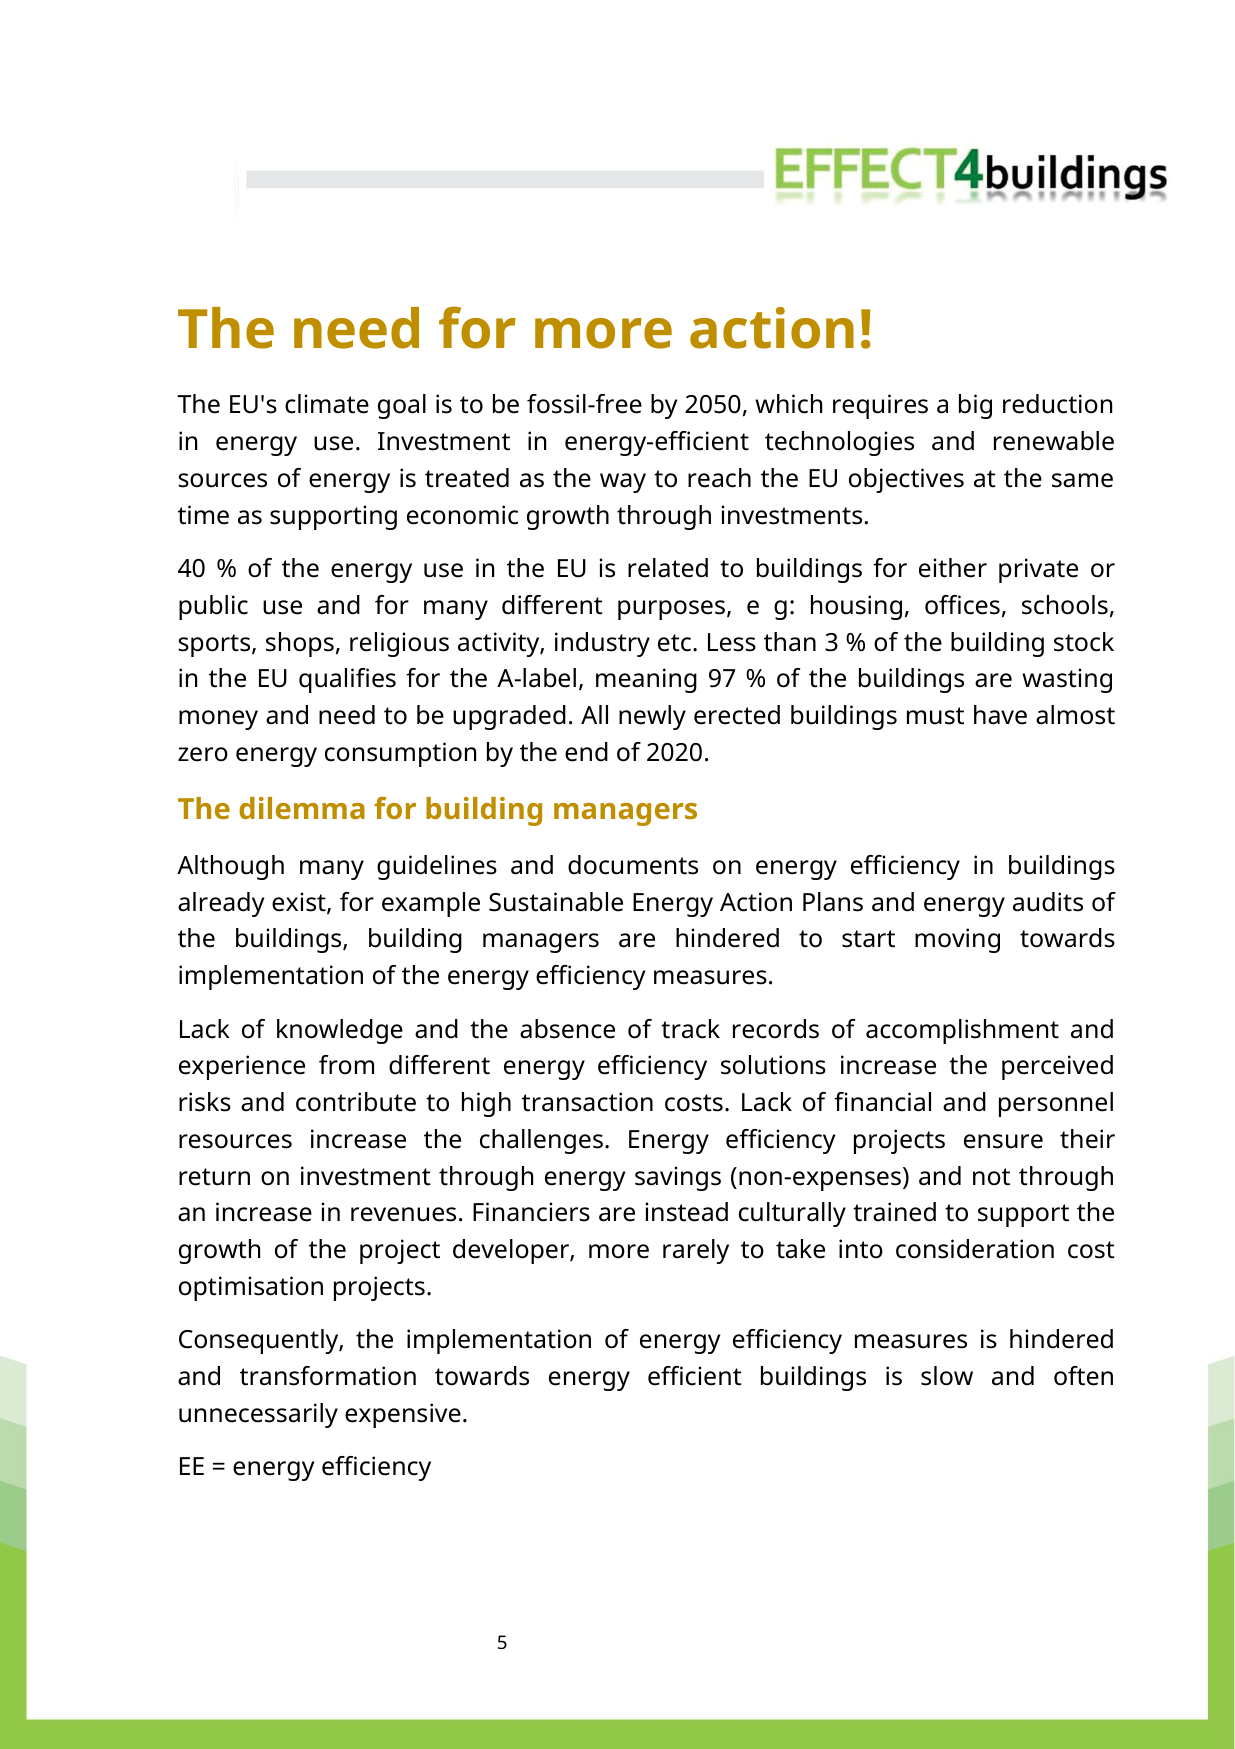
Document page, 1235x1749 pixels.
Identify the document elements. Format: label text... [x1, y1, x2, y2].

text Consequently, the implementation of energy efficiency measures is hindered and transformation towards energy efficient buildings is slow and often unnecessarily expensive. [177, 1322, 1116, 1430]
text EE = energy efficiency [177, 1449, 1116, 1483]
text Although many guidelines and documents on energy efficiency in buildings already exist, for example Sustainable Energy Action Plans and energy audits of the buildings, building managers are hindered to start moving towards implementation of the energy efficiency measures. [177, 847, 1116, 992]
picture [0, 1354, 1235, 1749]
text 40 % of the energy use in the EU is related to buildings for either private or public use and for many different purposes, e g: housing, offices, schools, sports, shops, religious activity, industry etc. Less than 3 % of the building stock in the EU qualifies for the A-label, meaning 97 % of the buildings are wasting money and need to be upgraded. All newly erected buildings must have almost zero energy consumption by the end of 2020. [177, 551, 1116, 769]
text The EU's climate goal is to be fossil-free by 2050, which requires a big reduction in energy use. Investment in energy-efficient technologies and renewable sources of energy is treated as the way to reach the EU objectives at the same time as supporting economic growth through investments. [177, 387, 1116, 531]
picture [234, 45, 1235, 291]
text The need for more action! [177, 163, 1116, 364]
text Lack of knowledge and the absence of track records of accomplishment and experience from different energy efficiency solutions increase the perceived risks and contribute to high transaction costs. Lack of financial and personnel resources increase the challenges. Energy efficiency projects ensure their return on investment through energy savings (non-expenses) and not through an increase in revenues. Financiers are instead culturally trained to support the growth of the project developer, more rarely to take into consideration cost optimisation projects. [177, 1011, 1116, 1303]
text The dilemma for building managers [177, 788, 1116, 828]
